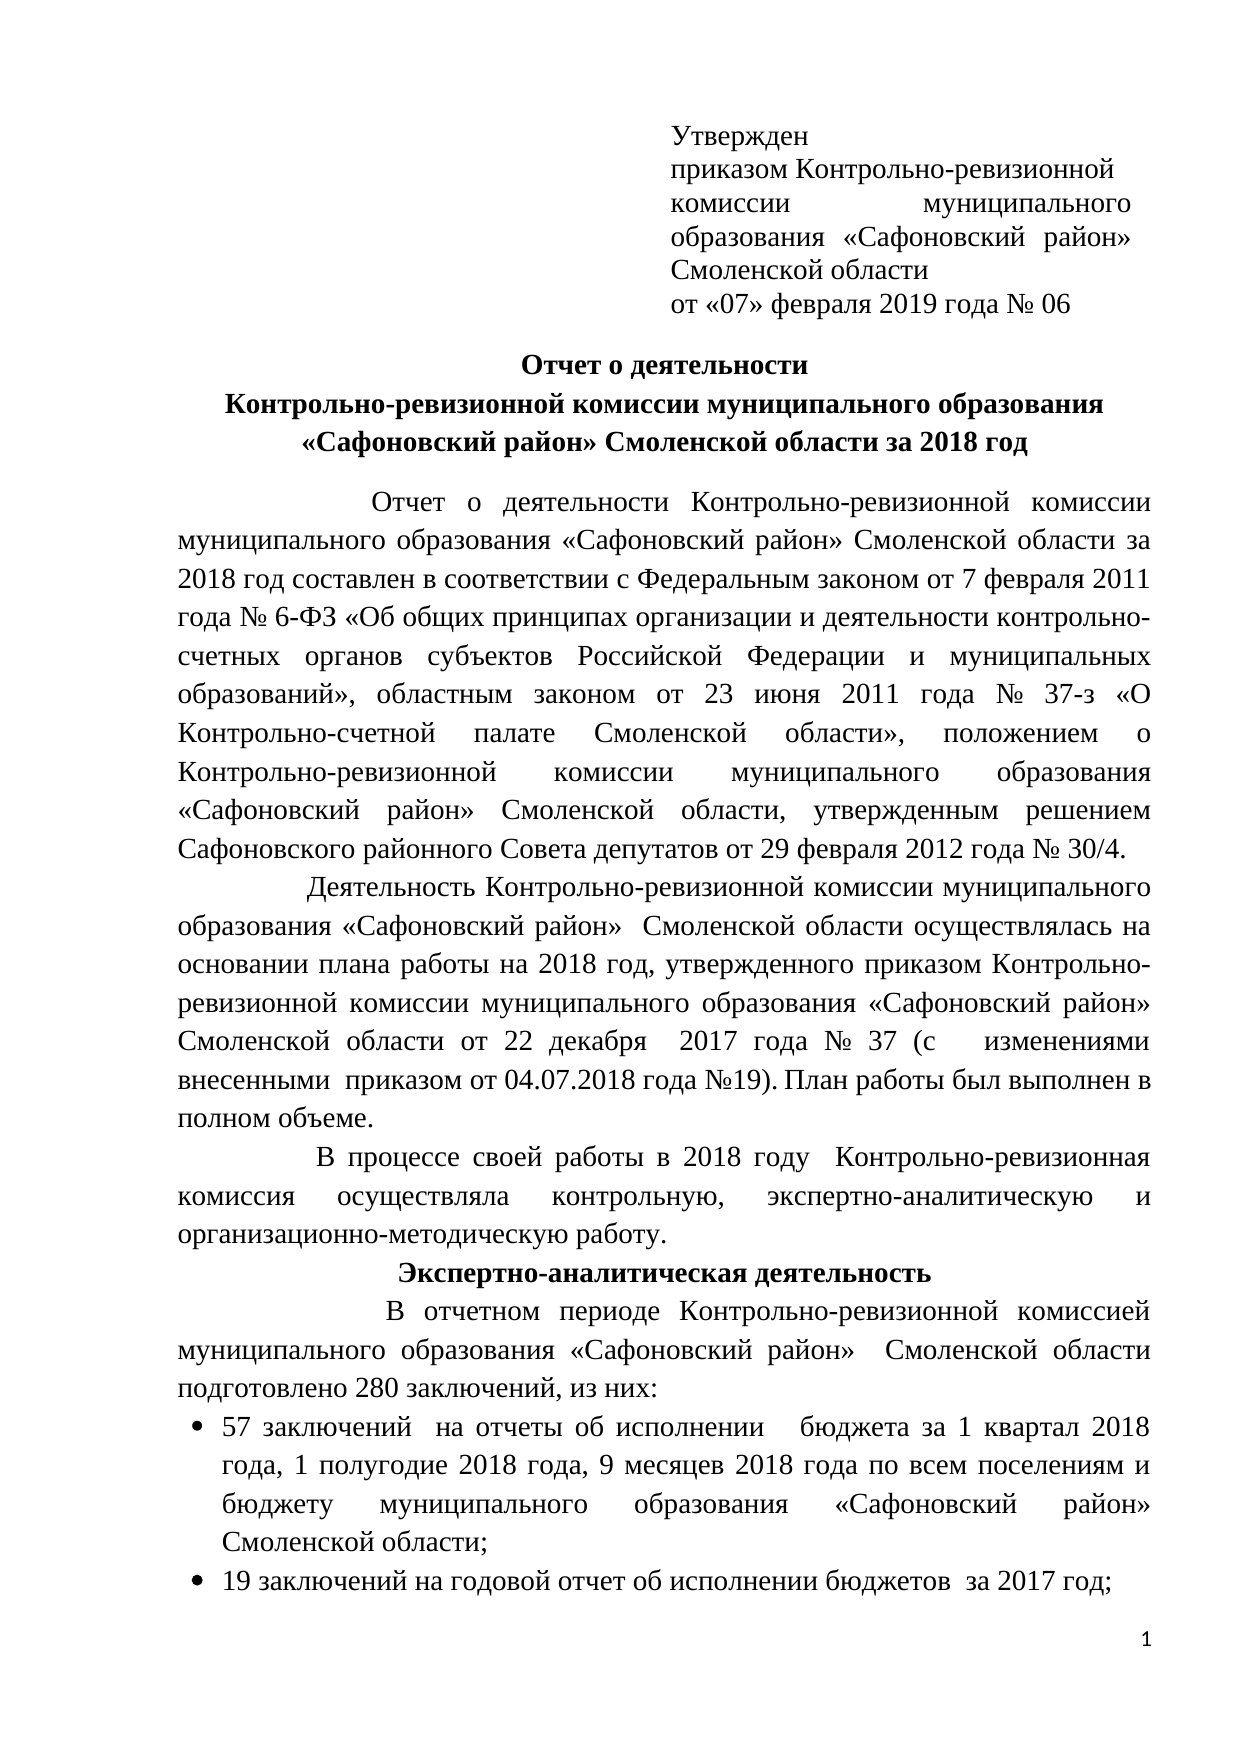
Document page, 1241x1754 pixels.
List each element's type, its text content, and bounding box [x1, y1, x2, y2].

list 57 заключений на отчеты об исполнении бюджета за 1 квартал 2018 года, 1 полугодие 2018 года, 9 месяцев 2018 года по всем поселениям и бюджету муниципального образования «Сафоновский район» Смоленской области; [192, 1409, 1152, 1558]
list 19 заключений на годовой отчет об исполнении бюджетов за 2017 год; [192, 1563, 1152, 1597]
text В отчетном периоде Контрольно-ревизионной комиссией муниципального образования «Сафоновский район» Смоленской области подготовлено 280 заключений, из них: [177, 1293, 1152, 1404]
table_header Утвержден приказом Контрольно-ревизионной комиссии муниципального образования «Сафоновский район» Смоленской области от «07» февраля 2019 года № 06 [659, 118, 1143, 319]
text Экспертно-аналитическая деятельность [177, 1255, 1152, 1288]
text В процессе своей работы в 2018 году Контрольно-ревизионная комиссия осуществляла контрольную, экспертно-аналитическую и организационно-методическую работу. [177, 1139, 1152, 1250]
text Отчет о деятельности Контрольно-ревизионной комиссии муниципального образования «Сафоновский район» Смоленской области за 2018 год [177, 347, 1152, 458]
text Отчет о деятельности Контрольно-ревизионной комиссии муниципального образования «Сафоновский район» Смоленской области за 2018 год составлен в соответствии с Федеральным законом от 7 февраля 2011 года № 6-ФЗ «Об общих принципах организации и деятельности контрольно-счетных органов субъектов Российской Федерации и муниципальных образований», областным законом от 23 июня 2011 года № 37-з «О Контрольно-счетной палате Смоленской области», положением о Контрольно-ревизионной комиссии муниципального образования «Сафоновский район» Смоленской области, утвержденным решением Сафоновского районного Совета депутатов от 29 февраля 2012 года № 30/4. [177, 484, 1152, 864]
text Деятельность Контрольно-ревизионной комиссии муниципального образования «Сафоновский район» Смоленской области осуществлялась на основании плана работы на 2018 год, утвержденного приказом Контрольно-ревизионной комиссии муниципального образования «Сафоновский район» Смоленской области от 22 декабря 2017 года № 37 (с изменениями внесенными приказом от 04.07.2018 года №19). План работы был выполнен в полном объеме. [177, 869, 1152, 1134]
